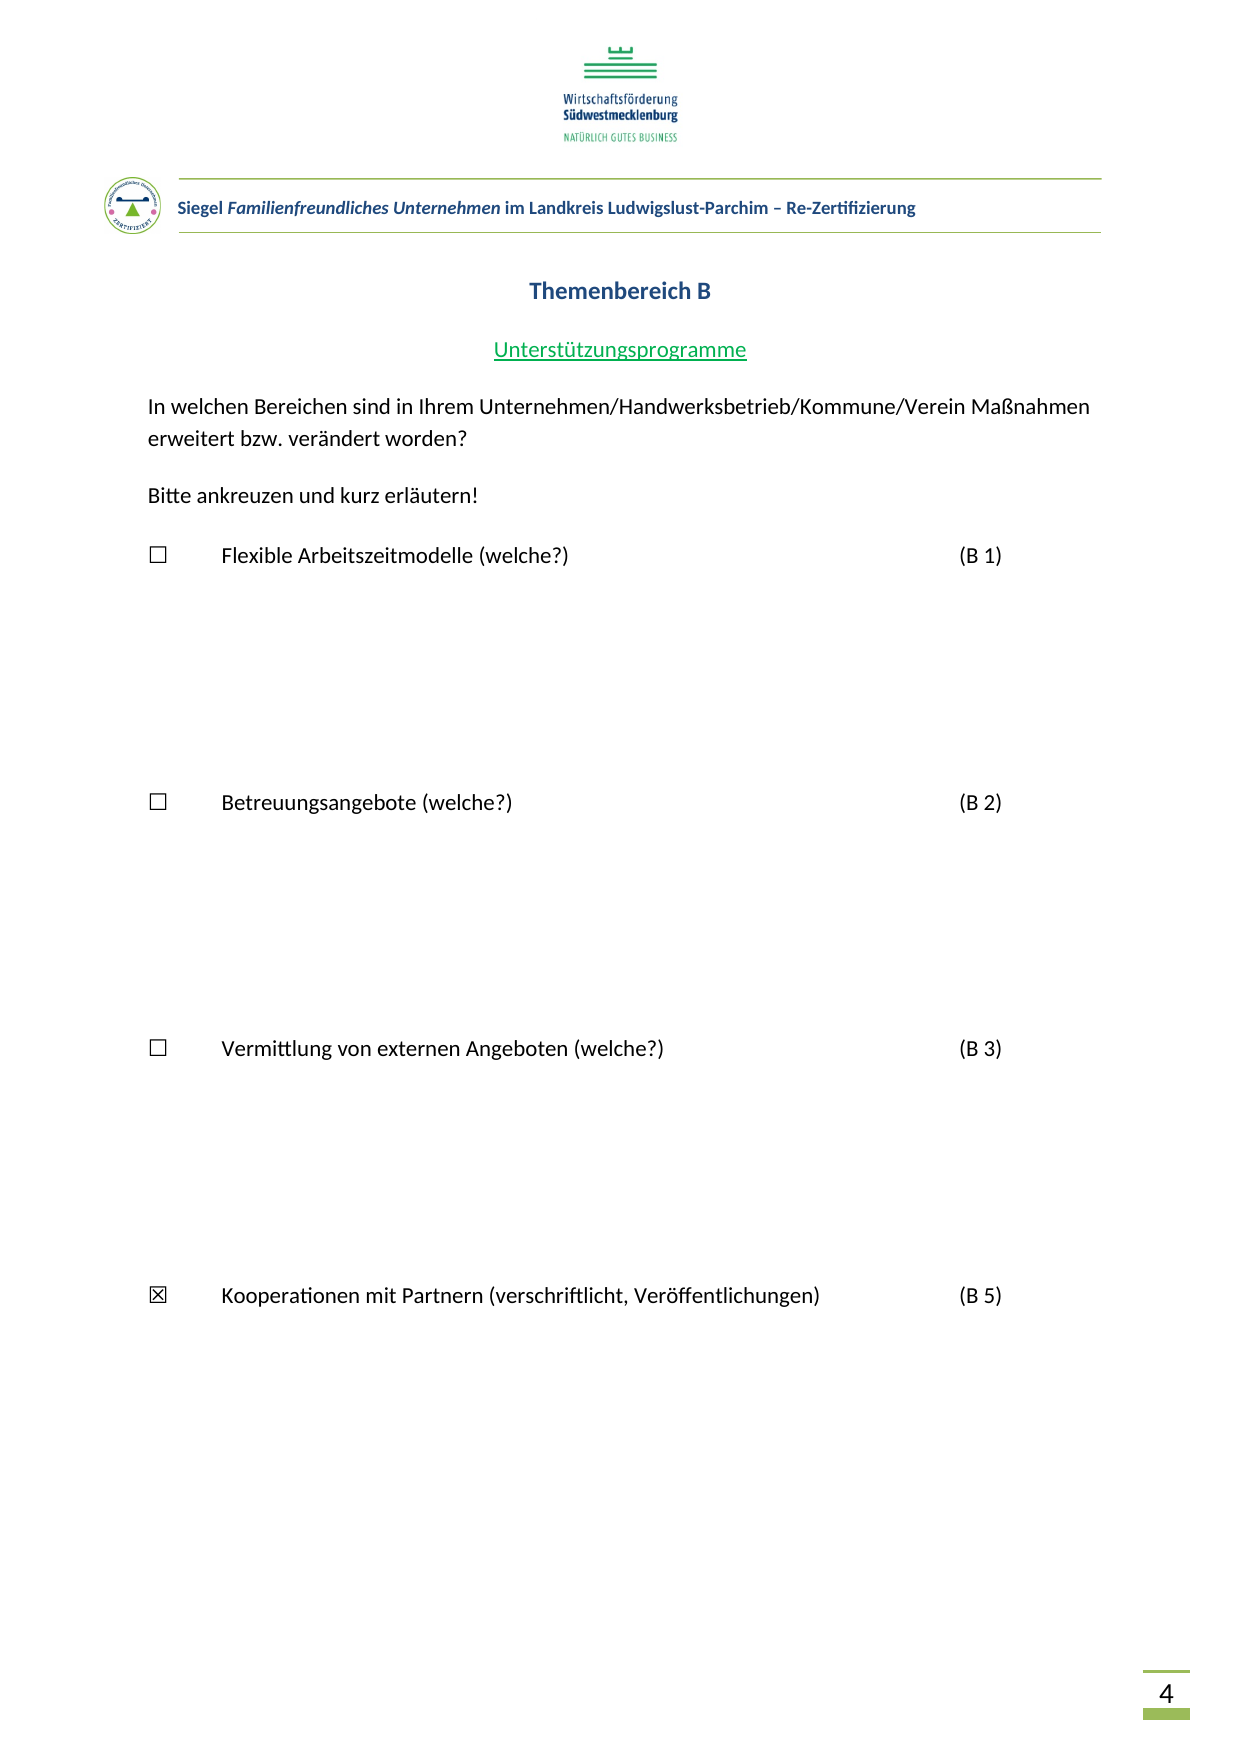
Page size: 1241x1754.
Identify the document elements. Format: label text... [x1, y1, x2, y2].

picture [535, 18, 705, 169]
text Vermittlung von externen Angeboten (welche?) (B 3) [148, 1032, 1092, 1064]
text Themenbereich B [148, 275, 1092, 305]
text Betreuungsangebote (welche?) (B 2) [148, 786, 1092, 817]
text Flexible Arbeitszeitmodelle (welche?) (B 1) [148, 539, 1092, 570]
picture [104, 177, 161, 234]
text Bitte ankreuzen und kurz erläutern! [148, 481, 1092, 509]
text Kooperationen mit Partnern (verschriftlicht, Veröffentlichungen) (B 5) [148, 1279, 1092, 1311]
text In welchen Bereichen sind in Ihrem Unternehmen/Handwerksbetrieb/Kommune/Verein Maßnahmen erweitert bzw. verändert worden? [148, 392, 1092, 452]
text Unterstützungsprogramme [148, 335, 1092, 363]
